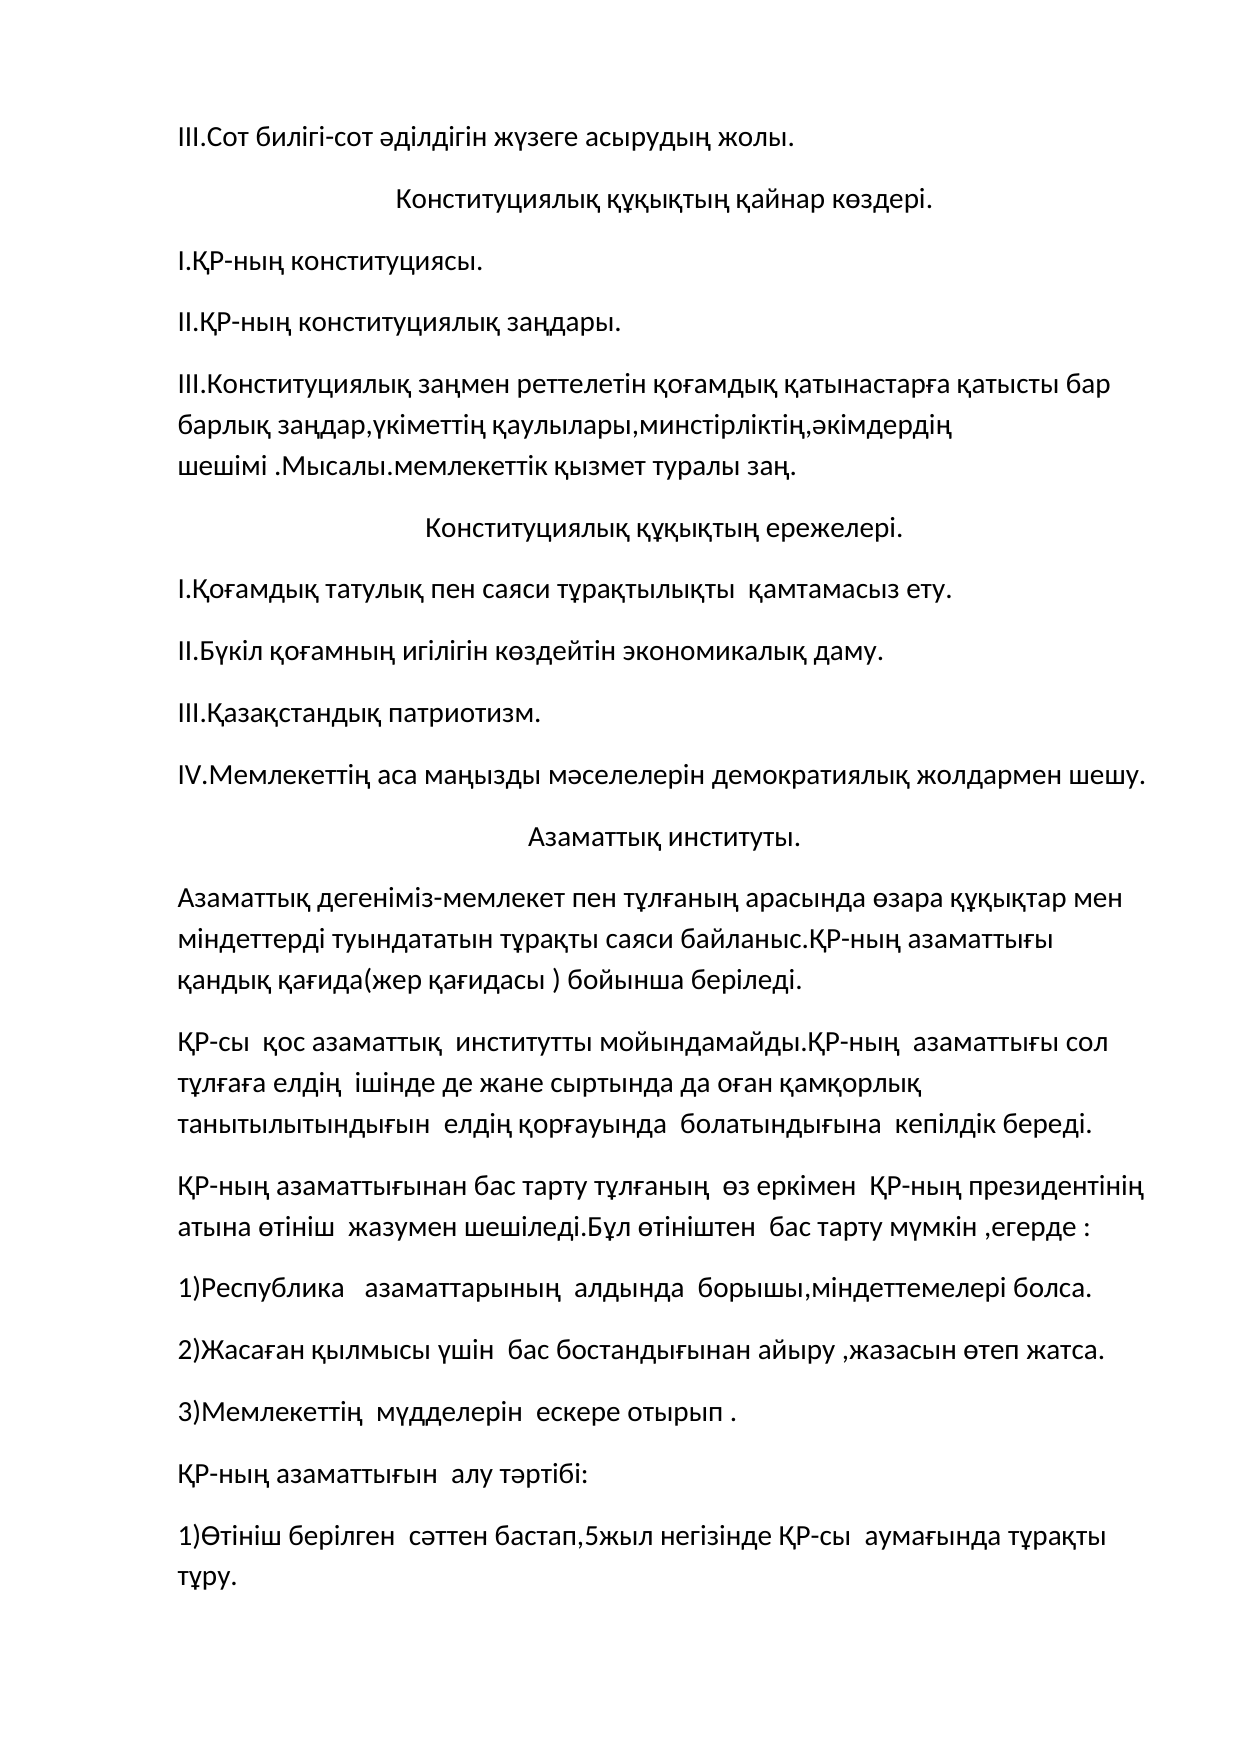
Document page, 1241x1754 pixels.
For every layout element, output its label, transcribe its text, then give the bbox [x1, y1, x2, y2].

text III.Конституциялық заңмен реттелетін қоғамдық қатынастарға қатысты бар барлық заңдар,үкіметтің қаулылары,минстірліктің,әкімдердің шешімі .Мысалы.мемлекеттік қызмет туралы заң. [177, 365, 1152, 483]
text 2)Жасаған қылмысы үшін бас бостандығынан айыру ,жазасын өтеп жатса. [177, 1331, 1152, 1367]
text Конституциялық құқықтың ережелері. [177, 509, 1152, 544]
text 1)Республика азаматтарының алдында борышы,міндеттемелері болса. [177, 1269, 1152, 1305]
text ҚР-ның азаматтығынан бас тарту тұлғаның өз еркімен ҚР-ның президентінің атына өтініш жазумен шешіледі.Бұл өтініштен бас тарту мүмкін ,егерде : [177, 1167, 1152, 1243]
text III.Қазақстандық патриотизм. [177, 694, 1152, 730]
text IV.Мемлекеттің аса маңызды мәселелерін демократиялық жолдармен шешу. [177, 756, 1152, 792]
text 1)Өтініш берілген сәттен бастап,5жыл негізінде ҚР-сы аумағында тұрақты тұру. [177, 1517, 1152, 1593]
text I.ҚР-ның конституциясы. [177, 242, 1152, 277]
text I.Қоғамдық татулық пен саяси тұрақтылықты қамтамасыз ету. [177, 571, 1152, 606]
text ҚР-сы қос азаматтық институтты мойындамайды.ҚР-ның азаматтығы сол тұлғаға елдің ішінде де жане сыртында да оған қамқорлық танытылытындығын елдің қорғауында болатындығына кепілдік береді. [177, 1023, 1152, 1141]
text III.Сот билігі-сот әділдігін жүзеге асырудың жолы. [177, 118, 1152, 154]
text 3)Мемлекеттің мүдделерін ескере отырып . [177, 1393, 1152, 1429]
text II.Бүкіл қоғамның игілігін көздейтін экономикалық даму. [177, 632, 1152, 668]
text ҚР-ның азаматтығын алу тәртібі: [177, 1455, 1152, 1490]
text II.ҚР-ның конституциялық заңдары. [177, 303, 1152, 339]
text Азаматтық институты. [177, 818, 1152, 853]
text Конституциялық құқықтың қайнар көздері. [177, 180, 1152, 216]
text Азаматтық дегеніміз-мемлекет пен тұлғаның арасында өзара құқықтар мен міндеттерді туындататын тұрақты саяси байланыс.ҚР-ның азаматтығы қандық қағида(жер қағидасы ) бойынша беріледі. [177, 879, 1152, 997]
